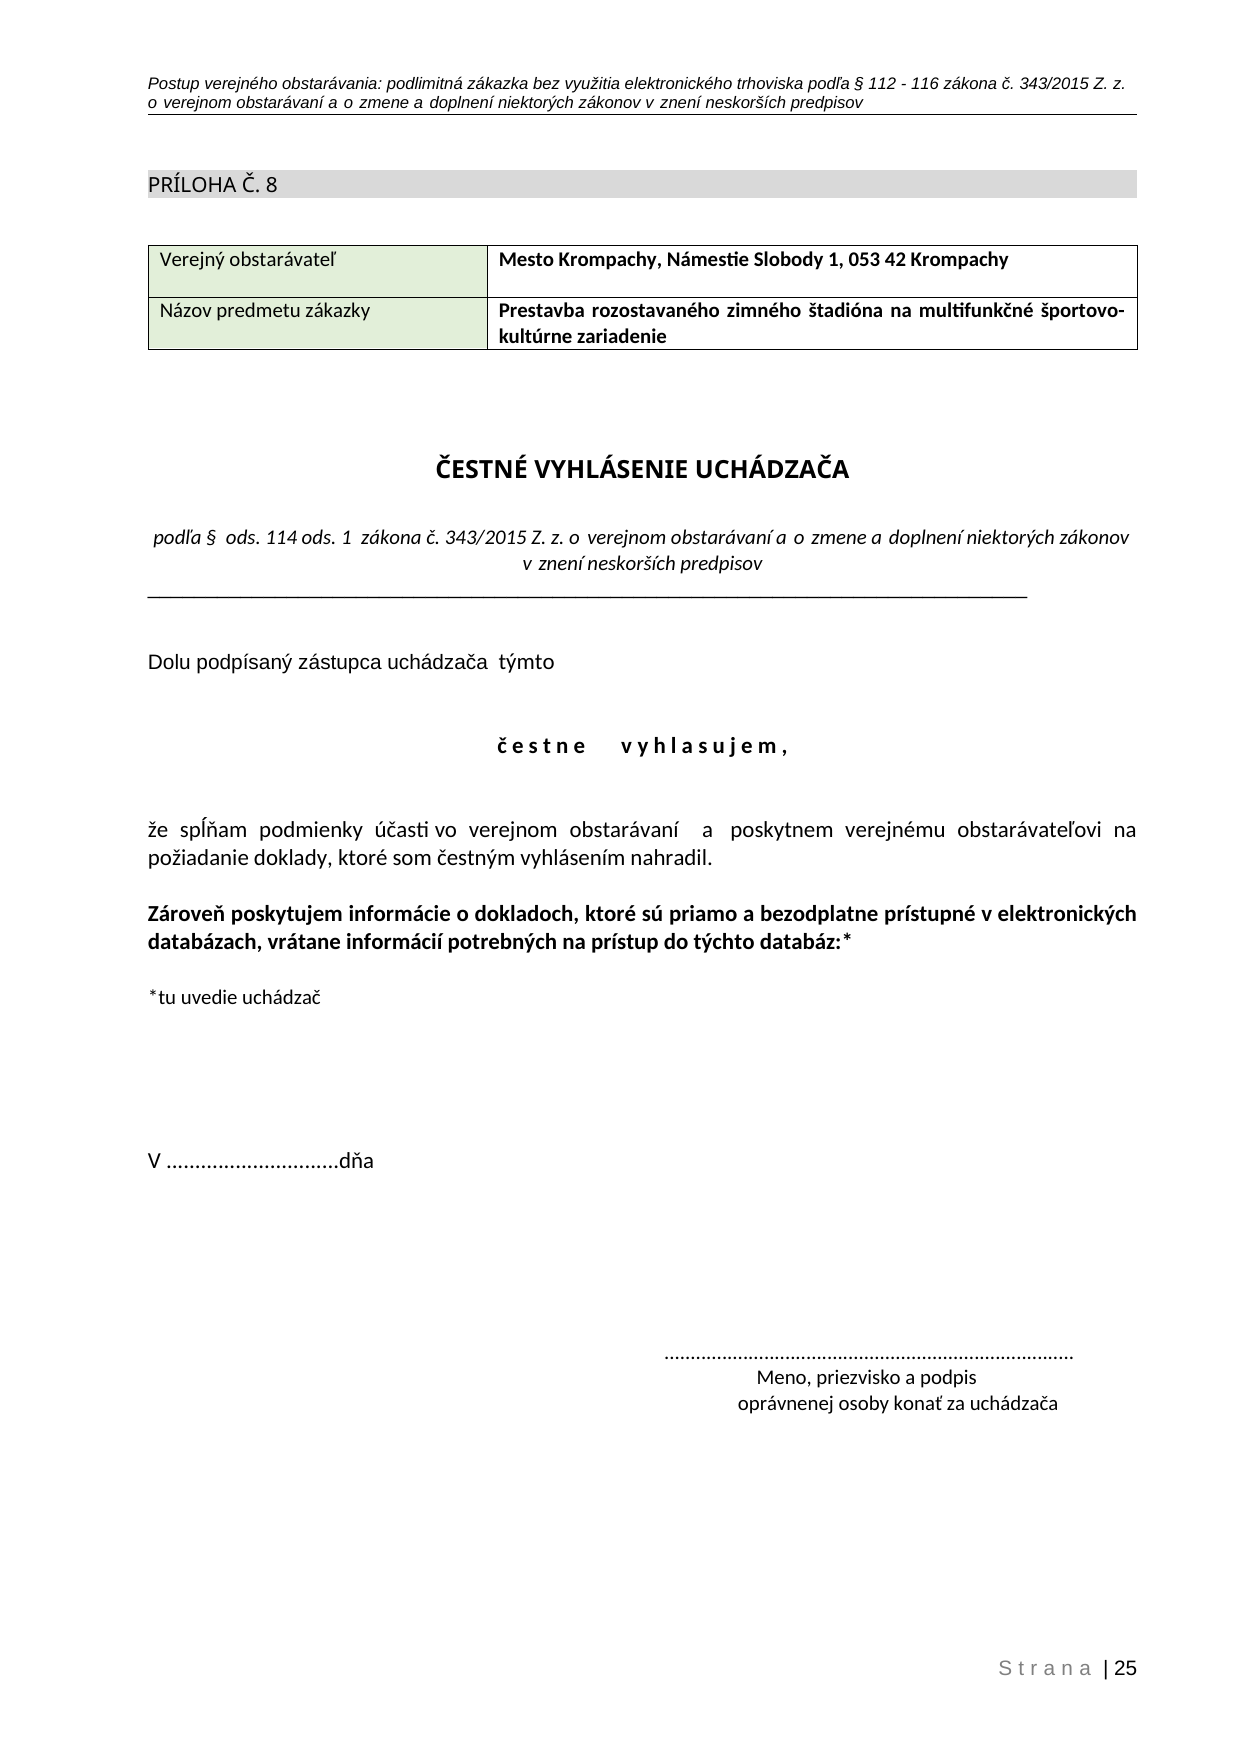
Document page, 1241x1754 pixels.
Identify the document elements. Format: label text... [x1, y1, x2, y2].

text oprávnenej osoby konať za uchádzača [664, 1390, 1137, 1415]
text príloha č. 8 [148, 170, 1137, 198]
text ____________________________________________________________________________ [148, 575, 1137, 599]
table_cell Názov predmetu zákazky [149, 298, 487, 348]
text Meno, priezvisko a podpis [148, 1364, 1137, 1390]
text podľa § ods. 114 ods. 1 zákona č. 343/2015 Z. z. o verejnom obstarávaní a o zmene a doplnení niektorých zákonov v znení neskorších predpisov [148, 524, 1137, 575]
text čestné VYHLÁSENIE uchádzača [148, 452, 1137, 486]
text V ..............................dňa [148, 1146, 1137, 1174]
table_cell Prestavba rozostavaného zimného štadióna na multifunkčné športovo-kultúrne zariadenie [488, 298, 1137, 348]
text .............................................................................. [590, 1339, 1137, 1364]
text Dolu podpísaný zástupca uchádzača týmto [148, 647, 1137, 675]
table_header Mesto Krompachy, Námestie Slobody 1, 053 42 Krompachy [488, 246, 1137, 297]
text *tu uvedie uchádzač [148, 984, 1137, 1009]
text že spĺňam podmienky účasti vo verejnom obstarávaní a poskytnem verejnému obstarávateľovi na požiadanie doklady, ktoré som čestným vyhlásením nahradil. [148, 815, 1137, 871]
text Zároveň poskytujem informácie o dokladoch, ktoré sú priamo a bezodplatne prístupné v elektronických databázach, vrátane informácií potrebných na prístup do týchto databáz:* [148, 899, 1137, 955]
table_header Verejný obstarávateľ [149, 246, 487, 297]
text č e s t n e v y h l a s u j e m , [148, 731, 1137, 759]
